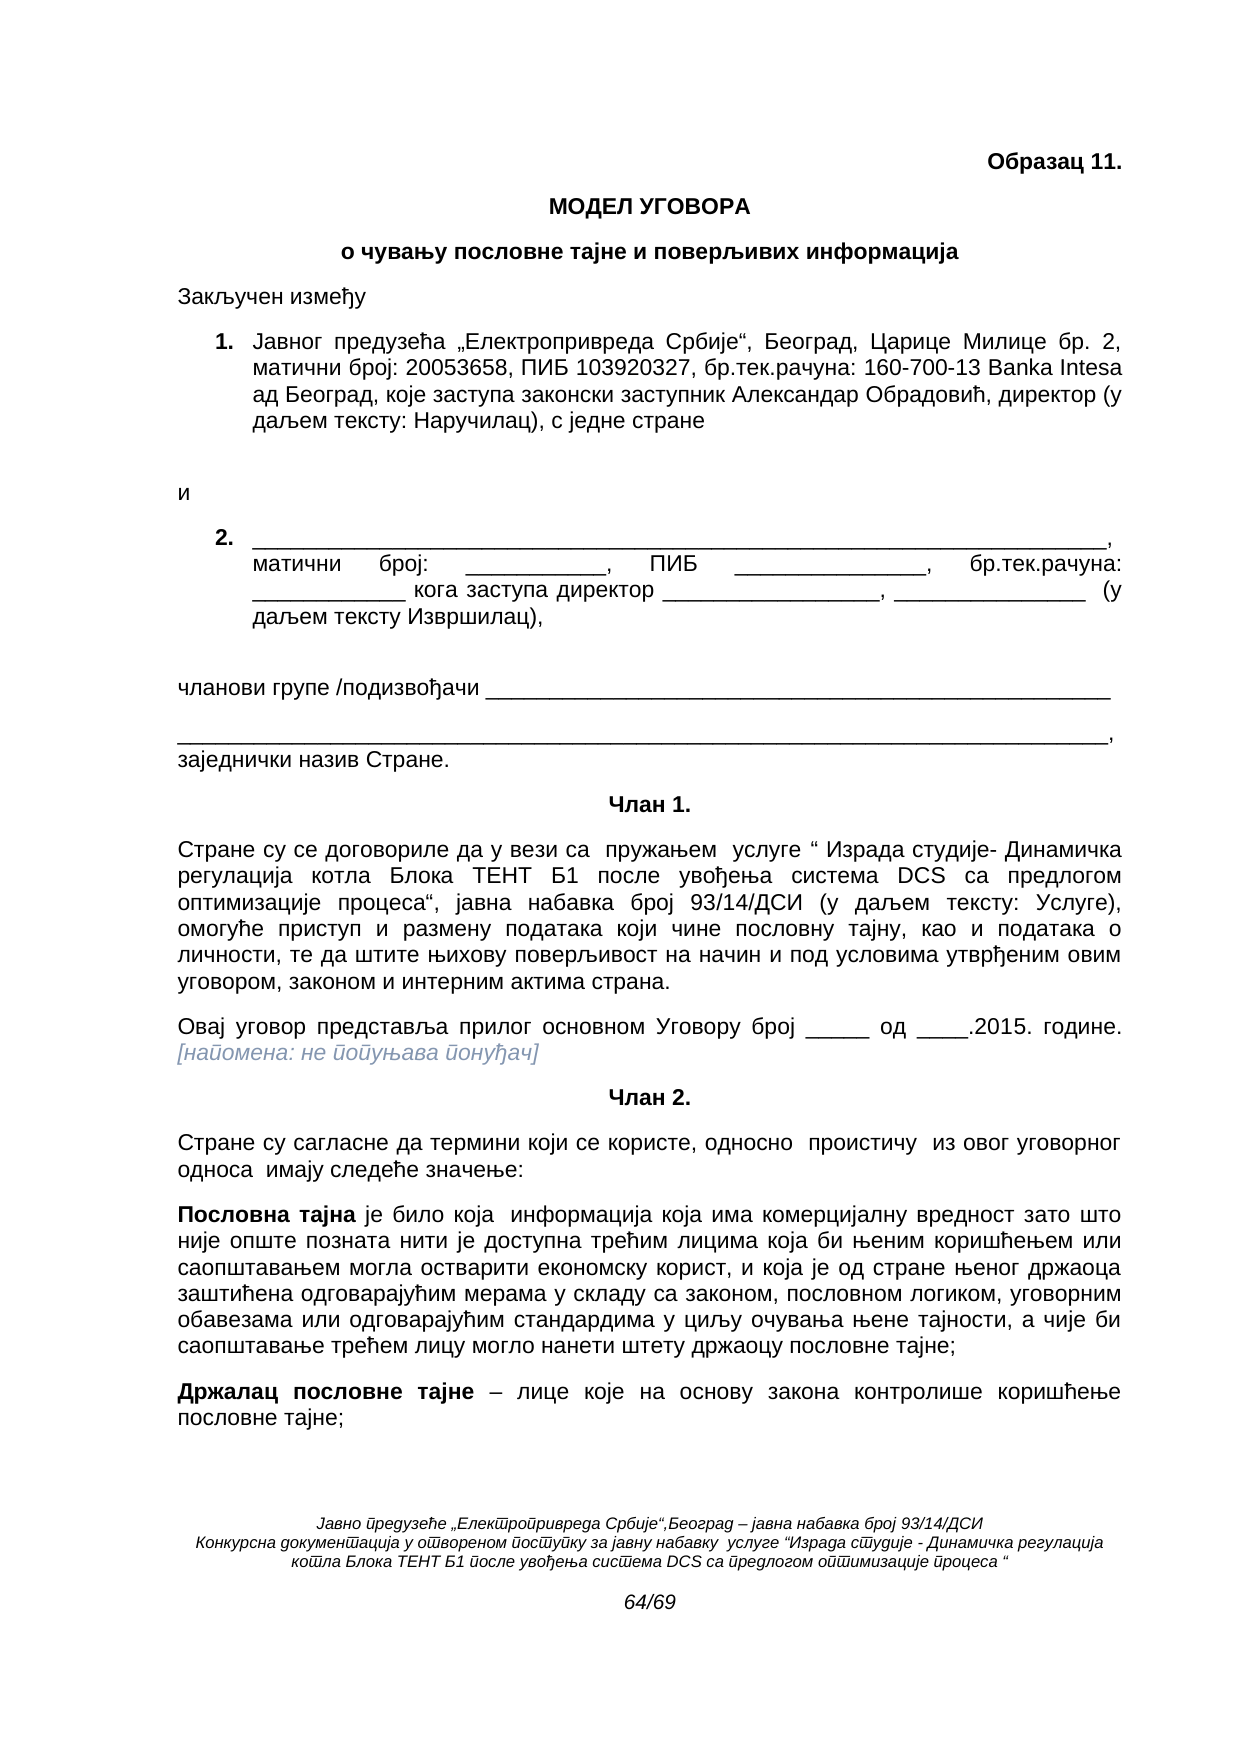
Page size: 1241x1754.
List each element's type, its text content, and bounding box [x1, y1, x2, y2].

text Стране су сaгласне да термини који се користе, односно проистичу из овог уговорног односа имају следеће значење: [177, 1129, 1122, 1182]
text МОДЕЛ УГОВОРА [177, 193, 1122, 219]
text Образац 11. [177, 148, 1122, 174]
text _________________________________________________________________________, заједнички назив Стране. [177, 719, 1122, 772]
list ___________________________________________________________________, матични број: ___________, ПИБ _______________, бр.тек.рачуна: ____________ кога заступа директор _________________, _______________ (у даљем тексту Извршилац), [215, 524, 1122, 629]
text Члан 1. [177, 791, 1122, 817]
text чланови групе /подизвођачи _________________________________________________ [177, 674, 1122, 701]
text Овај уговор представља прилог основном Уговору број _____ од ____.2015. године. [напомена: не попуњава понуђач] [177, 1013, 1122, 1065]
text и [177, 478, 1122, 505]
text Пословна тајна је било која информација која има комерцијалну вредност зато што није опште позната нити је доступна трећим лицима која би њеним коришћењем или саопштавањем могла остварити економску корист, и која је од стране њеног држаоца заштићена одговарајућим мерама у складу са законом, пословном логиком, уговорним обавезама или одговарајућим стандардима у циљу очувања њене тајности, а чије би саопштавање трећем лицу могло нанети штету држаоцу пословне тајне; [177, 1201, 1122, 1359]
text Стране су се договориле да у вези са пружањем услуге “ Израда студије- Динамичка регулација котла Блока ТЕНТ Б1 после увођења система DCS са предлогом оптимизације процеса“, јавна набавка број 93/14/ДСИ (у даљем тексту: Услуге), омогуће приступ и размену података који чине пословну тајну, као и података о личности, те да штите њихову поверљивост на начин и под условима утврђеним овим уговором, законом и интерним актима страна. [177, 836, 1122, 994]
text Закључен између [177, 283, 1122, 309]
text о чувању пословне тајне и поверљивих информација [177, 238, 1122, 264]
text Члан 2. [177, 1084, 1122, 1111]
text Држалац пословне тајне – лице које на основу закона контролише коришћење пословне тајне; [177, 1378, 1122, 1430]
list Јавног предузећа „Електропривреда Србије“, Београд, Царице Милице бр. 2, матични број: 20053658, ПИБ 103920327, бр.тек.рачуна: 160-700-13 Banka Intesa ад Београд, које заступа законски заступник Александар Обрадовић, директор (у даљем тексту: Наручилац), с једне стране [215, 328, 1122, 433]
